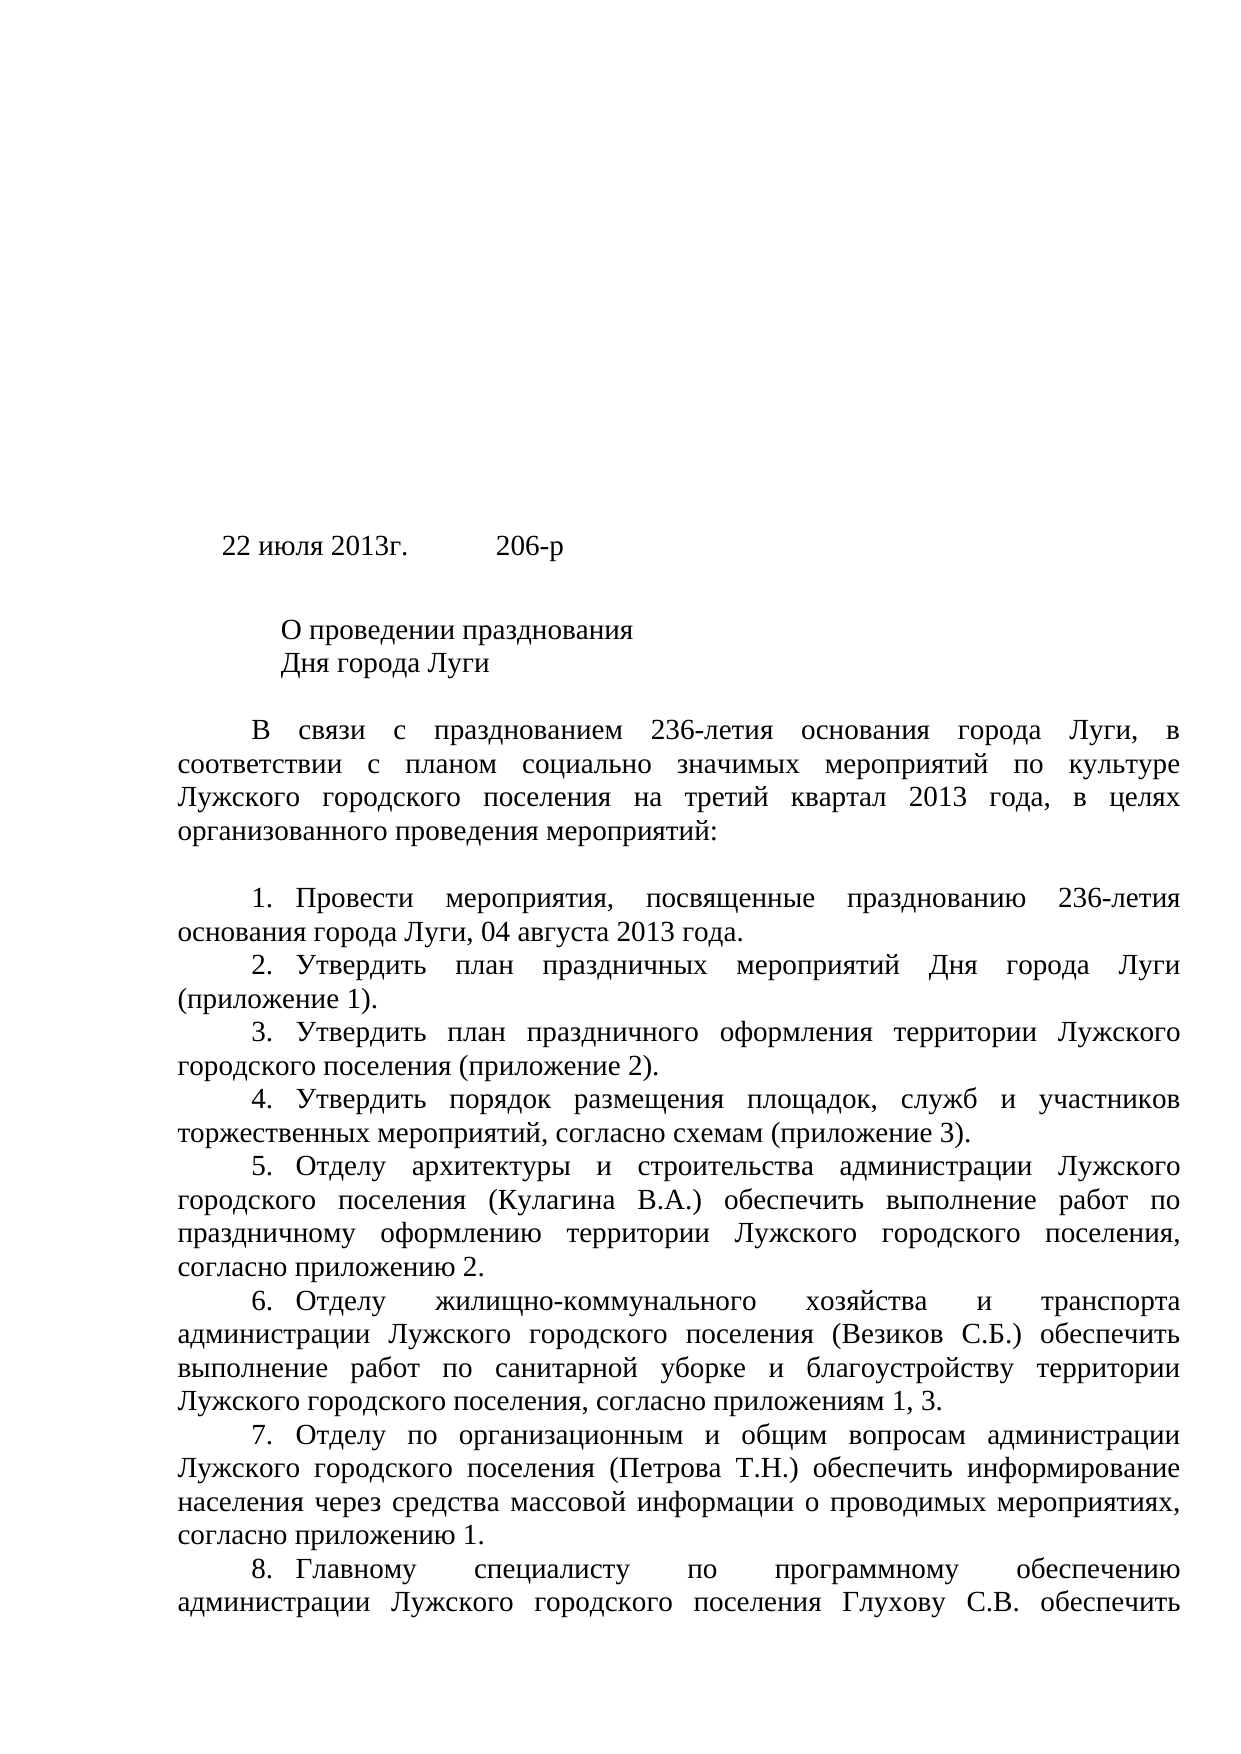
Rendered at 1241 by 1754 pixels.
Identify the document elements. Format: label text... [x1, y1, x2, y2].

text 22 июля 2013г. 206-р [222, 528, 1152, 561]
list Утвердить порядок размещения площадок, служб и участников торжественных мероприятий, согласно схемам (приложение 3). [177, 1081, 1181, 1148]
list Утвердить план праздничного оформления территории Лужского городского поселения (приложение 2). [177, 1014, 1181, 1081]
list Отделу жилищно-коммунального хозяйства и транспорта администрации Лужского городского поселения (Везиков С.Б.) обеспечить выполнение работ по санитарной уборке и благоустройству территории Лужского городского поселения, согласно приложениям 1, 3. [177, 1283, 1181, 1417]
list Отделу архитектуры и строительства администрации Лужского городского поселения (Кулагина В.А.) обеспечить выполнение работ по праздничному оформлению территории Лужского городского поселения, согласно приложению 2. [177, 1148, 1181, 1283]
list Отделу по организационным и общим вопросам администрации Лужского городского поселения (Петрова Т.Н.) обеспечить информирование населения через средства массовой информации о проводимых мероприятиях, согласно приложению 1. [177, 1417, 1181, 1551]
list Провести мероприятия, посвященные празднованию 236-летия основания города Луги, 04 августа 2013 года. [177, 880, 1181, 947]
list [177, 1551, 1181, 1618]
text Дня города Луги [281, 645, 738, 679]
text О проведении празднования [281, 612, 738, 645]
text В связи с празднованием 236-летия основания города Луги, в соответствии с планом социально значимых мероприятий по культуре Лужского городского поселения на третий квартал 2013 года, в целях организованного проведения мероприятий: [177, 712, 1181, 847]
list Утвердить план праздничных мероприятий Дня города Луги (приложение 1). [177, 947, 1181, 1014]
